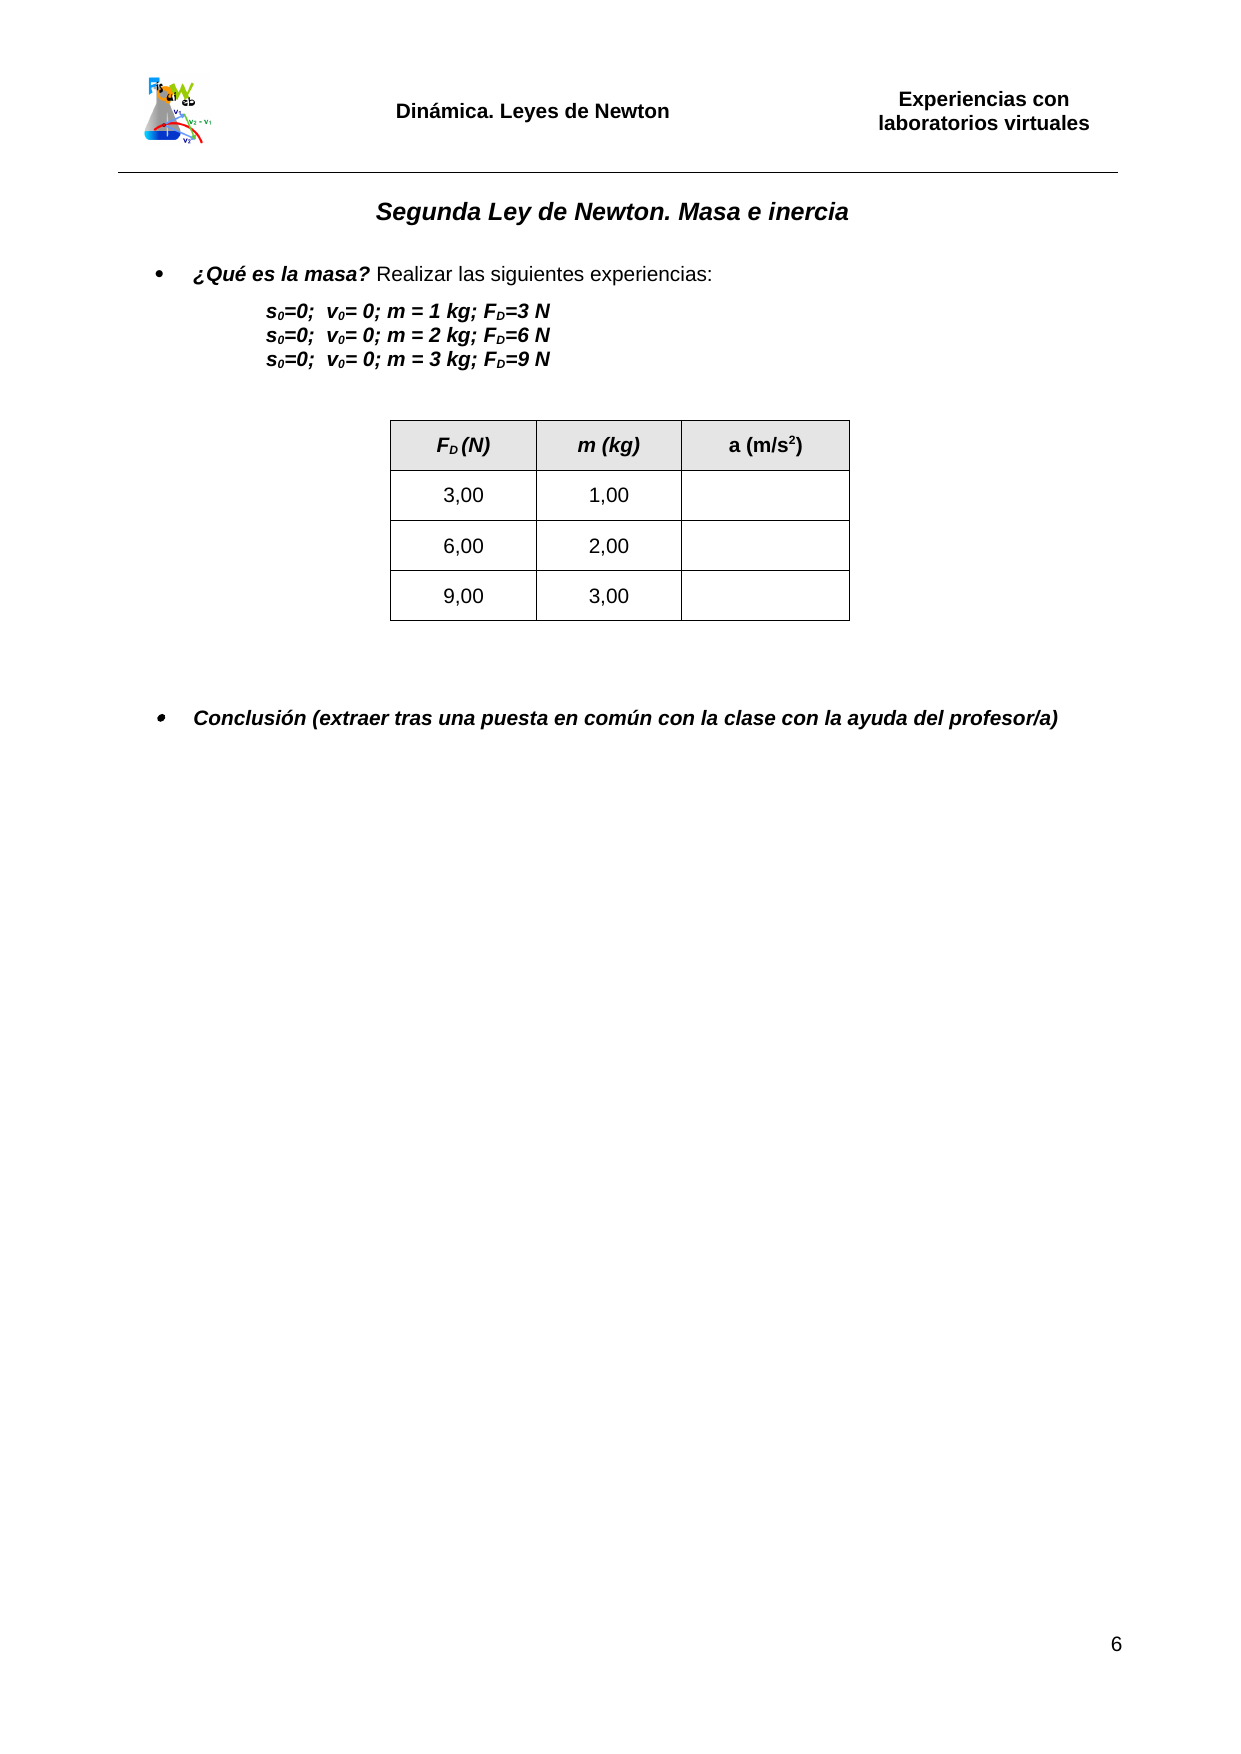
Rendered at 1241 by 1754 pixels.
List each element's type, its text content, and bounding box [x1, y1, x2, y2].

table_cell [682, 471, 849, 520]
text s0=0; v0= 0; m = 1 kg; FD=3 N [266, 299, 1122, 323]
table_cell 3,00 [537, 571, 681, 620]
table_header m (kg) [537, 421, 681, 470]
text s0=0; v0= 0; m = 3 kg; FD=9 N [266, 347, 1122, 371]
list ¿Qué es la masa? Realizar las siguientes experiencias: [156, 262, 1122, 286]
table_header a (m/s2) [682, 421, 849, 470]
list Conclusión (extraer tras una puesta en común con la clase con la ayuda del profesor/a) [156, 706, 1107, 729]
picture [144, 73, 212, 145]
text Segunda Ley de Newton. Masa e inercia [118, 197, 1107, 226]
table_cell [682, 521, 849, 570]
table_cell [682, 571, 849, 620]
table_cell 9,00 [391, 571, 536, 620]
table_cell 2,00 [537, 521, 681, 570]
table_cell 3,00 [391, 471, 536, 520]
table_header FD (N) [391, 421, 536, 470]
table_cell 1,00 [537, 471, 681, 520]
text s0=0; v0= 0; m = 2 kg; FD=6 N [266, 323, 1122, 347]
table_cell 6,00 [391, 521, 536, 570]
